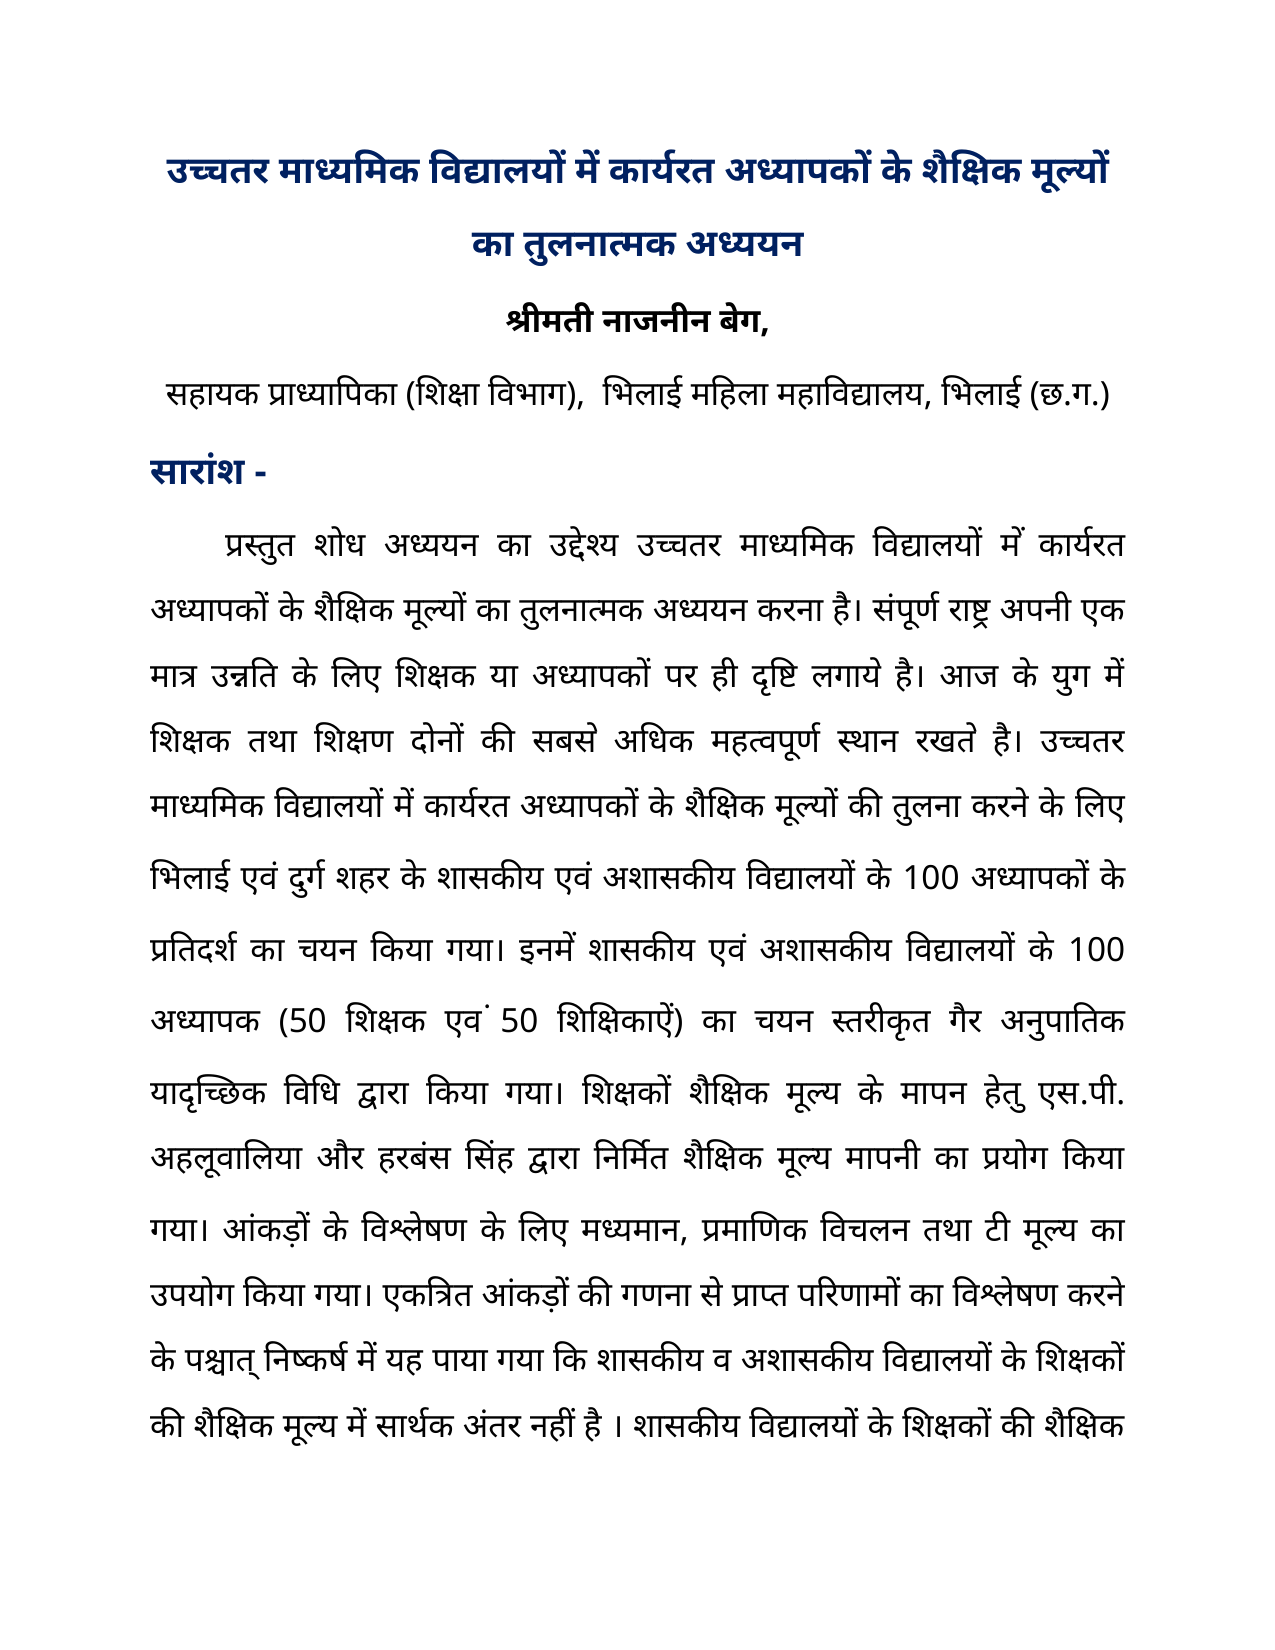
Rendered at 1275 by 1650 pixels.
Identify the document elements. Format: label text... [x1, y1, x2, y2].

text सारांश - [150, 444, 1125, 499]
text श्रीमती नाजनीन बेग, [150, 296, 1125, 346]
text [150, 527, 1125, 1451]
text सहायक प्राध्यापिका (शिक्षा विभाग), भिलाई महिला महाविद्यालय, भिलाई (छ.ग.) [150, 370, 1125, 419]
text उच्चतर माध्यमिक विद्यालयों में कार्यरत अध्यापकों के शैक्षिक मूल्यों का तुलनात्मक अध्ययन [150, 150, 1125, 272]
